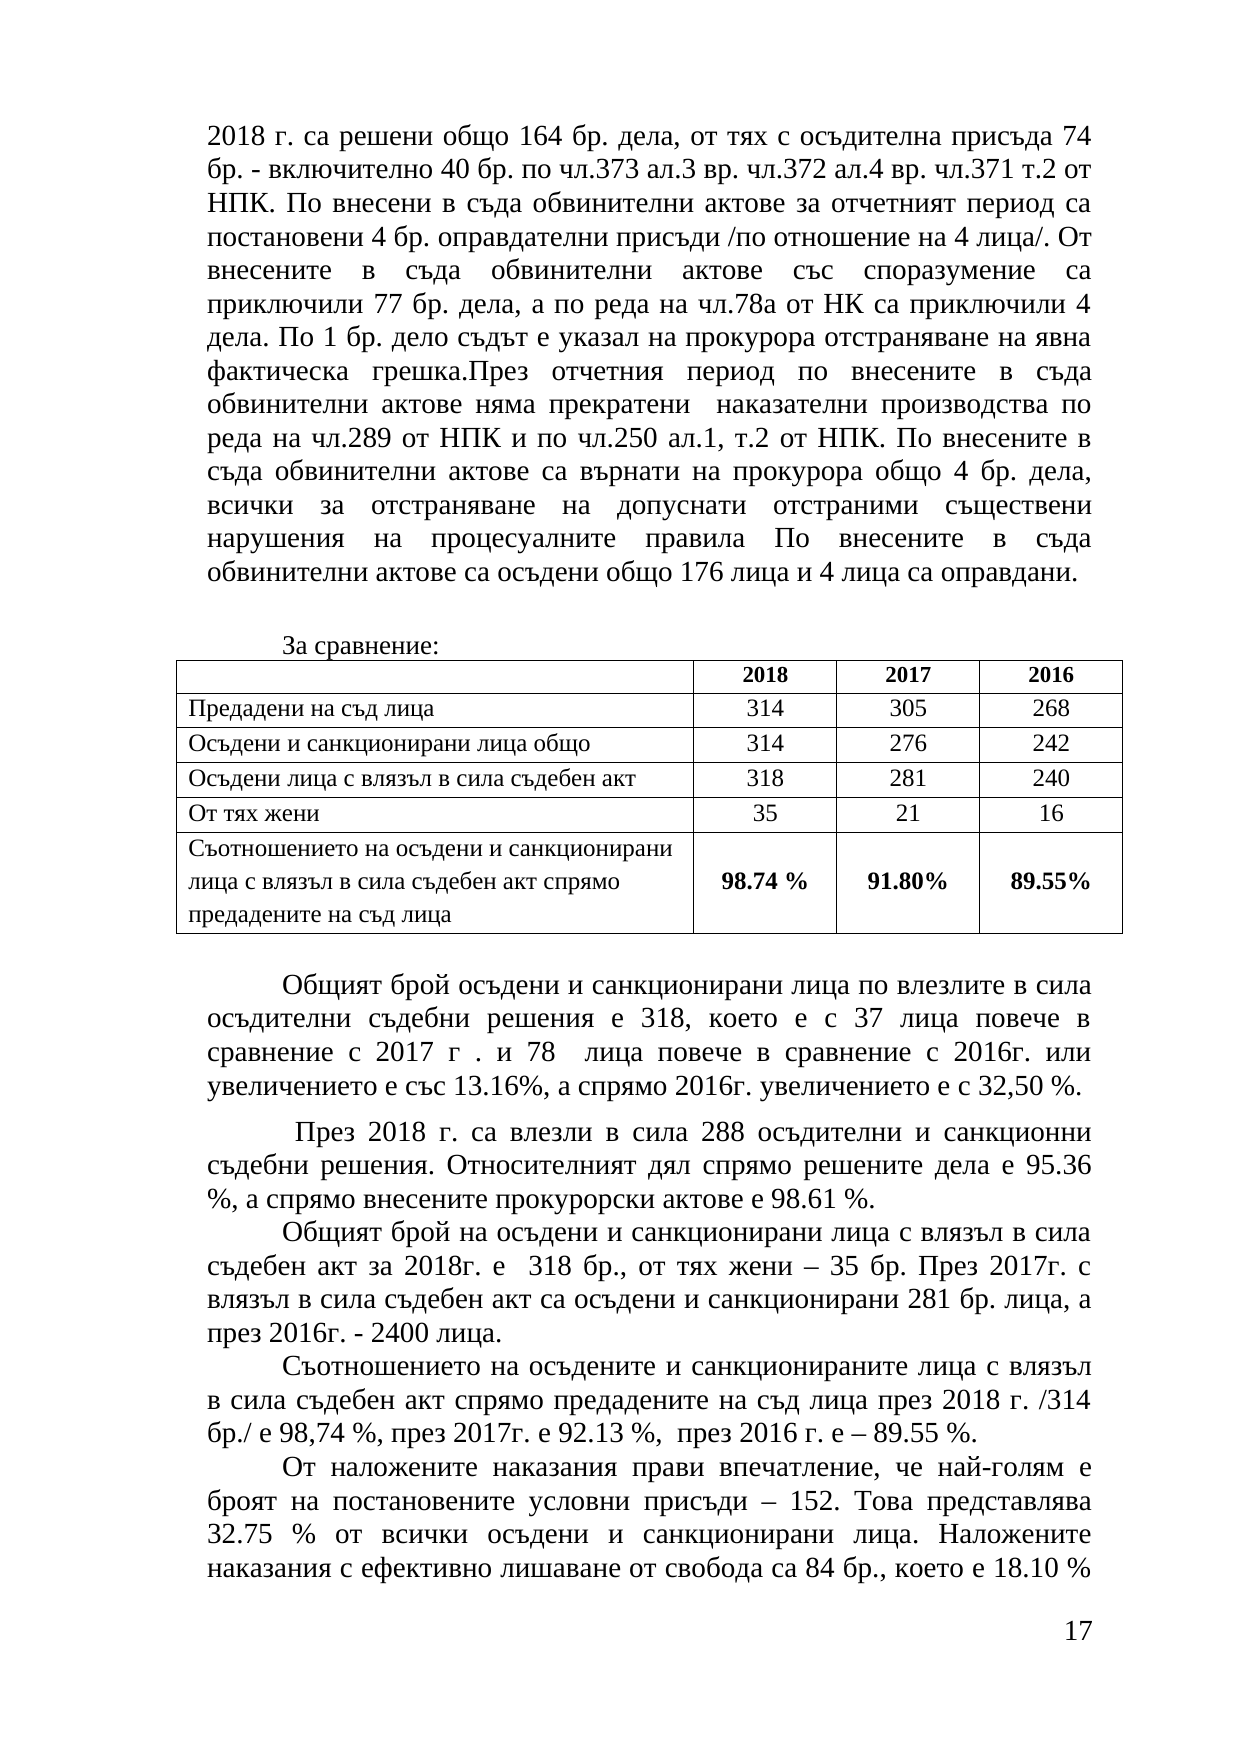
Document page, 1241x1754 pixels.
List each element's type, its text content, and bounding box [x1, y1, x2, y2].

table_cell 268 [980, 694, 1122, 727]
text Общият брой осъдени и санкционирани лица по влезлите в сила осъдителни съдебни решения е 318, което е с 37 лица повече в сравнение с 2017 г . и 78 лица повече в сравнение с 2016г. или увеличението е със 13.16%, а спрямо 2016г. увеличението е с 32,50 %. [207, 967, 1092, 1101]
table_cell Осъдени и санкционирани лица общо [177, 728, 693, 762]
table_cell 98.74 % [694, 833, 836, 932]
text Съотношението на осъдените и санкционираните лица с влязъл в сила съдебен акт спрямо предадените на съд лица през 2018 г. /314 бр./ е 98,74 %, през 2017г. е 92.13 %, през 2016 г. е – 89.55 %. [207, 1348, 1092, 1449]
table_cell 318 [694, 763, 836, 797]
table_cell Съотношението на осъдени и санкционирани лица с влязъл в сила съдебен акт спрямо предадените на съд лица [177, 833, 693, 932]
table_cell От тях жени [177, 798, 693, 832]
table_cell 91.80% [837, 833, 979, 932]
table_header 2017 [837, 661, 979, 692]
table_cell 305 [837, 694, 979, 727]
table_header [177, 661, 693, 692]
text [207, 1449, 1092, 1583]
text Общият брой на осъдени и санкционирани лица с влязъл в сила съдебен акт за 2018г. е 318 бр., от тях жени – 35 бр. През 2017г. с влязъл в сила съдебен акт са осъдени и санкционирани 281 бр. лица, а през 2016г. - 2400 лица. [207, 1214, 1092, 1348]
table_cell 281 [837, 763, 979, 797]
table_cell 314 [694, 728, 836, 762]
table_header 2016 [980, 661, 1122, 692]
table_cell Осъдени лица с влязъл в сила съдебен акт [177, 763, 693, 797]
table_cell 314 [694, 694, 836, 727]
table_cell 276 [837, 728, 979, 762]
table_cell 242 [980, 728, 1122, 762]
table_cell 21 [837, 798, 979, 832]
table_header 2018 [694, 661, 836, 692]
table_cell 35 [694, 798, 836, 832]
table_cell 89.55% [980, 833, 1122, 932]
text През 2018 г. са влезли в сила 288 осъдителни и санкционни съдебни решения. Относителният дял спрямо решените дела е 95.36 %, а спрямо внесените прокурорски актове е 98.61 %. [207, 1114, 1092, 1214]
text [207, 118, 1092, 588]
table_cell Предадени на съд лица [177, 694, 693, 727]
table_cell 16 [980, 798, 1122, 832]
text За сравнение: [207, 629, 1092, 660]
table_cell 240 [980, 763, 1122, 797]
